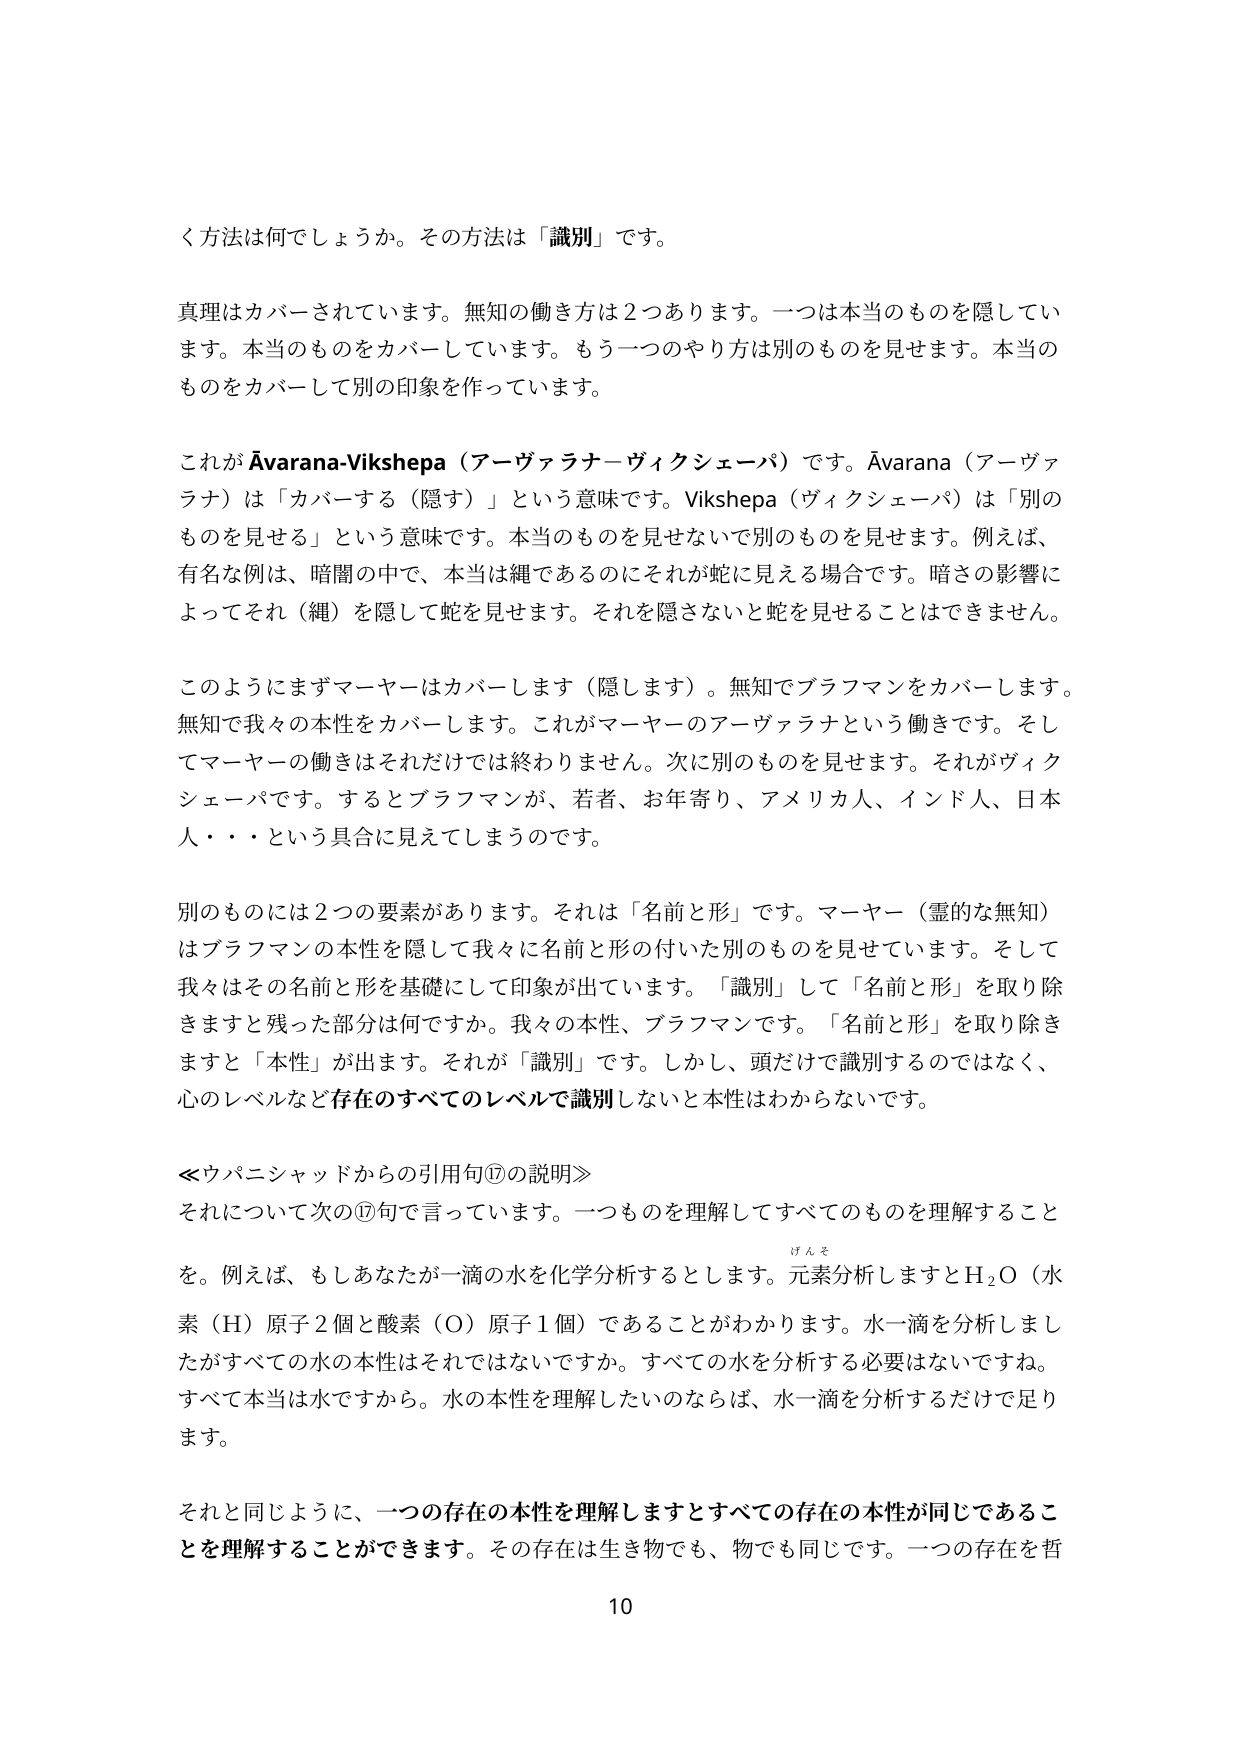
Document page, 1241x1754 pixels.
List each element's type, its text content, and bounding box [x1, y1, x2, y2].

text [177, 217, 1063, 254]
text それについて次の⑰句で言っています。一つものを理解してすべてのものを理解することを。例えば、もしあなたが一滴の水を化学分析するとします。分析しますとＨ２Ｏ（水素（Ｈ）原子２個と酸素（Ｏ）原子１個）であることがわかります。水一滴を分析しましたがすべての水の本性はそれではないですか。すべての水を分析する必要はないですね。すべて本当は水ですから。水の本性を理解したいのならば、水一滴を分析するだけで足ります。 [177, 1192, 1063, 1454]
text ≪ウパニシャッドからの引用句⑰の説明≫ [177, 1154, 1063, 1192]
text 真理はカバーされています。無知の働き方は２つあります。一つは本当のものを隠しています。本当のものをカバーしています。もう一つのやり方は別のものを見せます。本当のものをカバーして別の印象を作っています。 [177, 292, 1063, 404]
text このようにまずマーヤーはカバーします（隠します）。無知でブラフマンをカバーします。無知で我々の本性をカバーします。これがマーヤーのアーヴァラナという働きです。そしてマーヤーの働きはそれだけでは終わりません。次に別のものを見せます。それがヴィクシェーパです。するとブラフマンが、若者、お年寄り、アメリカ人、インド人、日本人・・・という具合に見えてしまうのです。 [177, 667, 1063, 854]
text これがĀvarana-Vikshepa（アーヴァラナ－ヴィクシェーパ）です。Āvarana（アーヴァラナ）は「カバーする（隠す）」という意味です。Vikshepa（ヴィクシェーパ）は「別のものを見せる」という意味です。本当のものを見せないで別のものを見せます。例えば、有名な例は、暗闇の中で、本当は縄であるのにそれが蛇に見える場合です。暗さの影響によってそれ（縄）を隠して蛇を見せます。それを隠さないと蛇を見せることはできません。 [177, 442, 1063, 629]
text 別のものには２つの要素があります。それは「名前と形」です。マーヤー（霊的な無知）はブラフマンの本性を隠して我々に名前と形の付いた別のものを見せています。そして我々はその名前と形を基礎にして印象が出ています。「識別」して「名前と形」を取り除きますと残った部分は何ですか。我々の本性、ブラフマンです。「名前と形」を取り除きますと「本性」が出ます。それが「識別」です。しかし、頭だけで識別するのではなく、心のレベルなど存在のすべてのレベルで識別しないと本性はわからないです。 [177, 892, 1063, 1117]
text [177, 1492, 1063, 1567]
